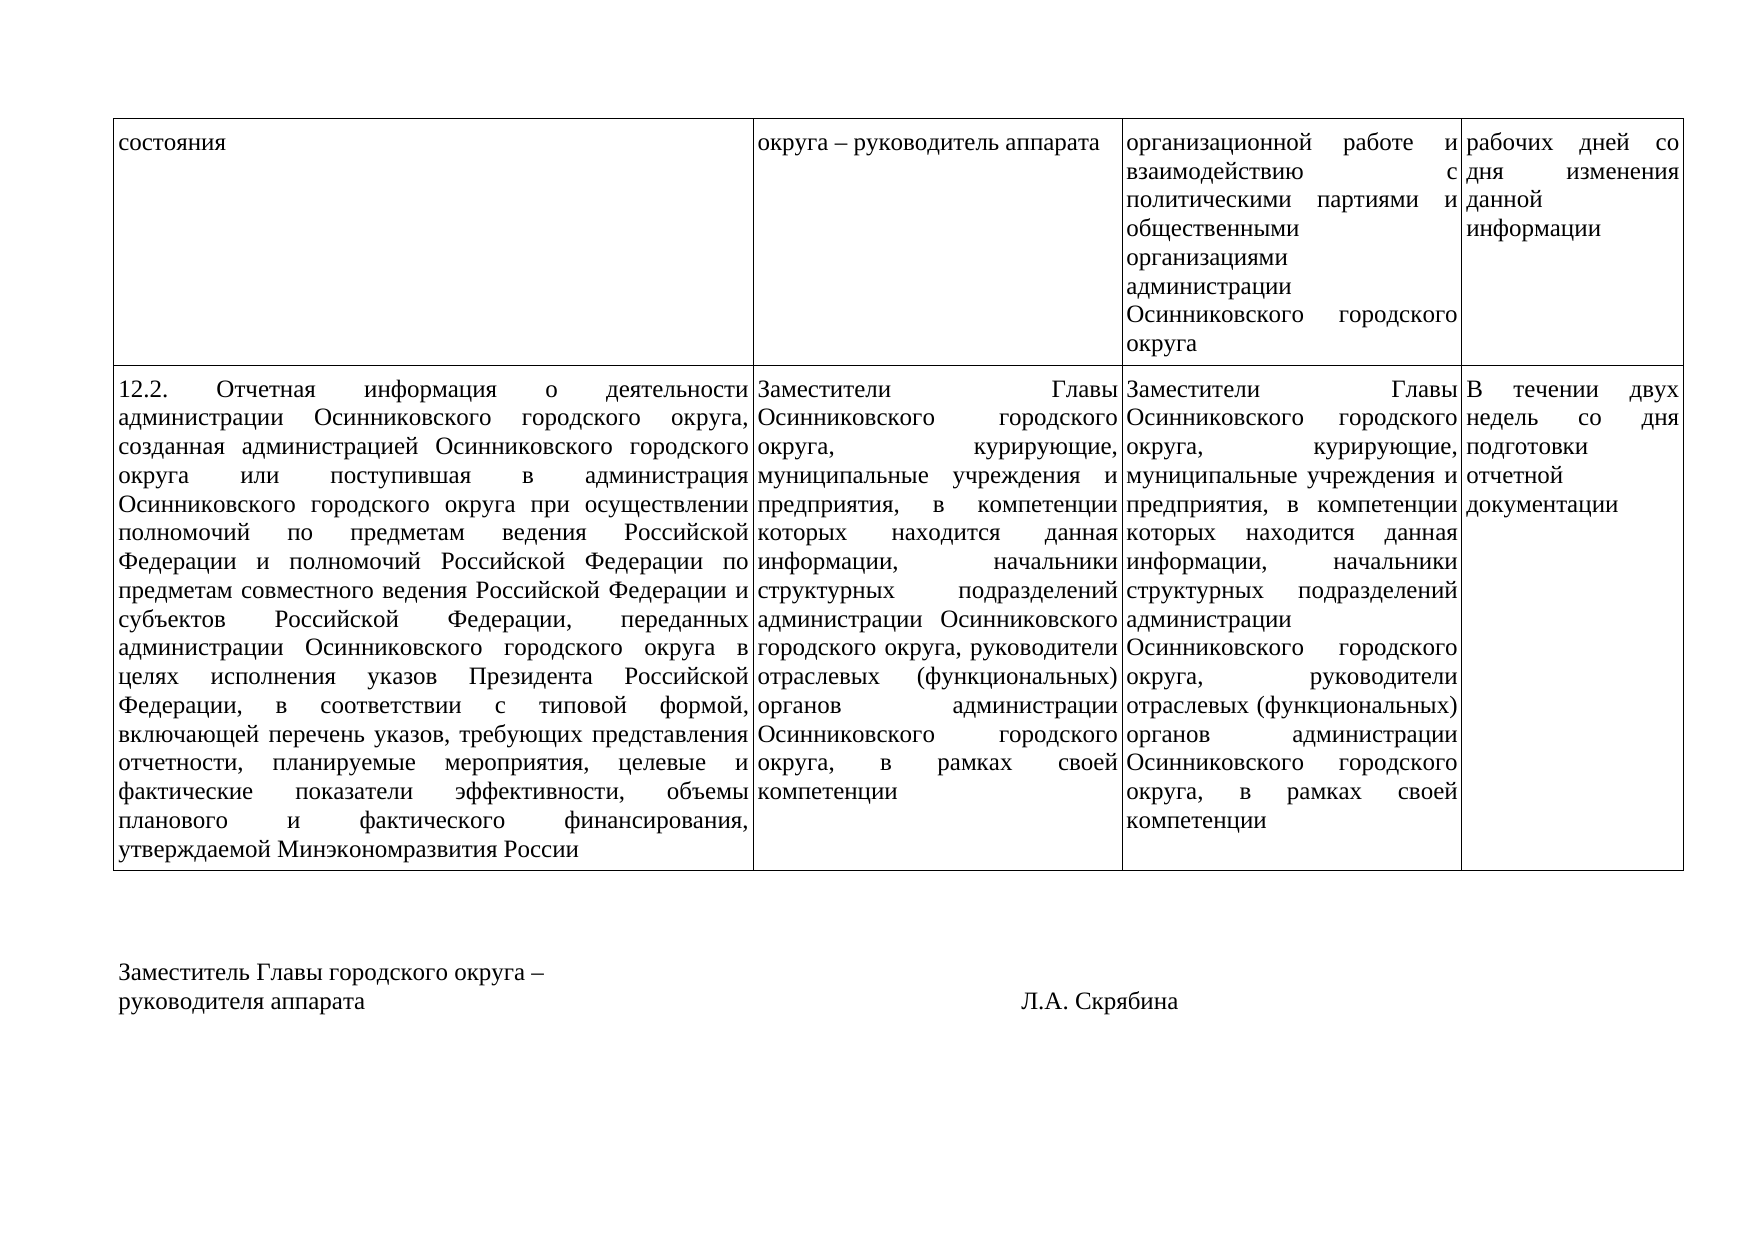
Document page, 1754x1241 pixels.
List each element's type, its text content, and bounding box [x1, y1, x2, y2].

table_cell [1462, 119, 1683, 365]
text Заместитель Главы городского округа – [118, 957, 1695, 986]
table_cell Заместители Главы Осинниковского городского округа, курирующие, муниципальные учреждения и предприятия, в компетенции которых находится данная информации, начальники структурных подразделений администрации Осинниковского городского округа, руководители отраслевых (функциональных) органов администрации Осинниковского городского округа, в рамках своей компетенции [1123, 366, 1461, 870]
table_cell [754, 119, 1122, 365]
table_cell Заместители Главы Осинниковского городского округа, курирующие, муниципальные учреждения и предприятия, в компетенции которых находится данная информации, начальники структурных подразделений администрации Осинниковского городского округа, руководители отраслевых (функциональных) органов администрации Осинниковского городского округа, в рамках своей компетенции [754, 366, 1122, 870]
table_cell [114, 119, 753, 365]
text руководителя аппарата Л.А. Скрябина [118, 986, 1695, 1015]
table_cell 12.2. Отчетная информация о деятельности администрации Осинниковского городского округа, созданная администрацией Осинниковского городского округа или поступившая в администрация Осинниковского городского округа при осуществлении полномочий по предметам ведения Российской Федерации и полномочий Российской Федерации по предметам совместного ведения Российской Федерации и субъектов Российской Федерации, переданных администрации Осинниковского городского округа в целях исполнения указов Президента Российской Федерации, в соответствии с типовой формой, включающей перечень указов, требующих представления отчетности, планируемые мероприятия, целевые и фактические показатели эффективности, объемы планового и фактического финансирования, утверждаемой Минэкономразвития России [114, 366, 753, 870]
table_cell В течении двух недель со дня подготовки отчетной документации [1462, 366, 1683, 870]
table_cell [1123, 119, 1461, 365]
